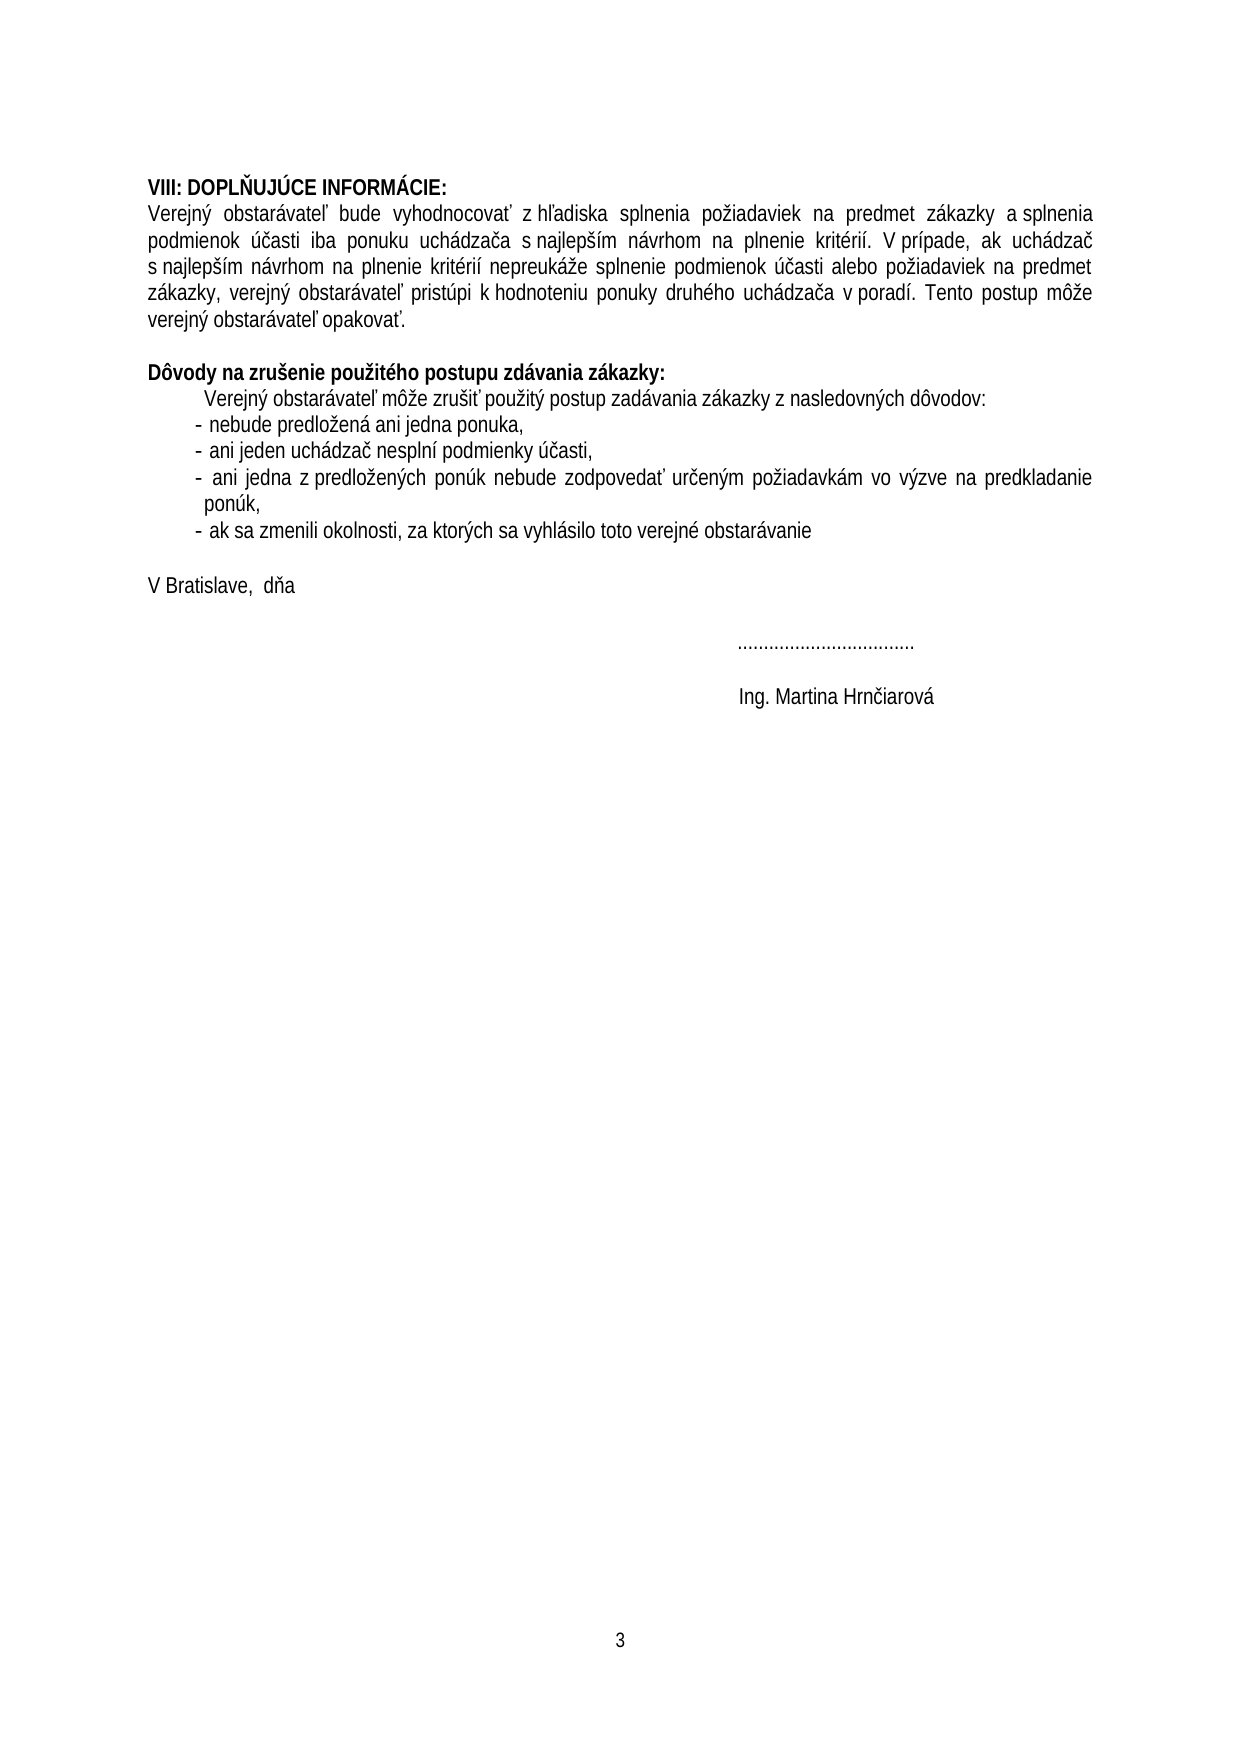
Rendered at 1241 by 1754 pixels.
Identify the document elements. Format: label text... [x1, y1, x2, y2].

text V Bratislave, dňa [148, 572, 1093, 598]
list ani jedna z predložených ponúk nebude zodpovedať určeným požiadavkám vo výzve na predkladanie ponúk, [194, 464, 1093, 517]
text .................................. [148, 628, 1093, 654]
text Dôvody na zrušenie použitého postupu zdávania zákazky: [148, 358, 1093, 385]
subtitle VIII: DOPLŇUJÚCE INFORMÁCIE: [148, 174, 1093, 200]
text Verejný obstarávateľ môže zrušiť použitý postup zadávania zákazky z nasledovných dôvodov: [148, 385, 1093, 411]
list nebude predložená ani jedna ponuka, [194, 411, 1093, 437]
text Ing. Martina Hrnčiarová [148, 683, 1093, 709]
list ani jeden uchádzač nesplní podmienky účasti, [194, 437, 1093, 464]
text Verejný obstarávateľ bude vyhodnocovať z hľadiska splnenia požiadaviek na predmet zákazky a splnenia podmienok účasti iba ponuku uchádzača s najlepším návrhom na plnenie kritérií. V prípade, ak uchádzač s najlepším návrhom na plnenie kritérií nepreukáže splnenie podmienok účasti alebo požiadaviek na predmet zákazky, verejný obstarávateľ pristúpi k hodnoteniu ponuky druhého uchádzača v poradí. Tento postup môže verejný obstarávateľ opakovať. [148, 200, 1093, 332]
list ak sa zmenili okolnosti, za ktorých sa vyhlásilo toto verejné obstarávanie [194, 517, 1093, 543]
